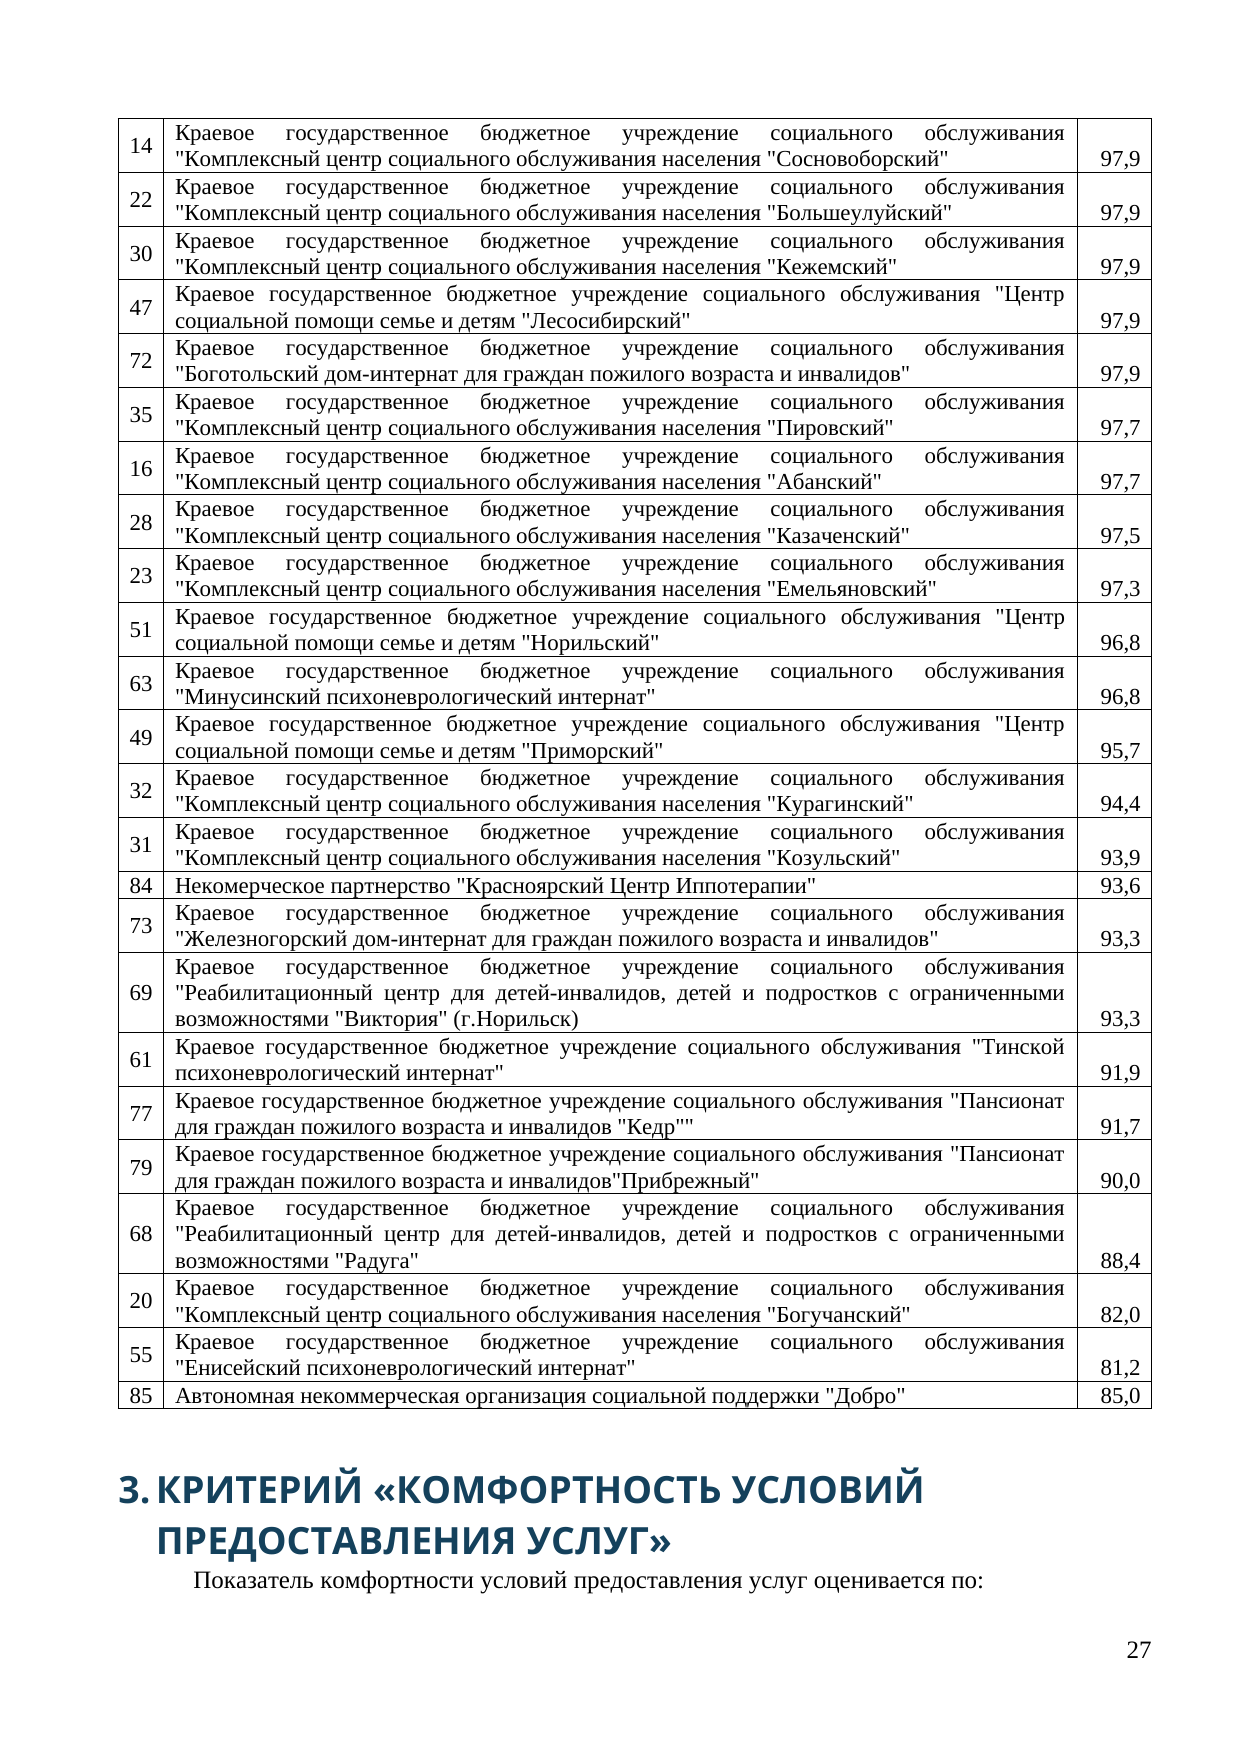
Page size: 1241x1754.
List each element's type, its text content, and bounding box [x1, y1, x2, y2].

table_cell 85 [119, 1382, 163, 1408]
table_cell 93,3 [1078, 953, 1151, 1032]
table_cell 55 [119, 1328, 163, 1381]
table_cell 30 [119, 227, 163, 279]
table_cell 97,9 [1078, 173, 1151, 226]
table_cell 90,0 [1078, 1140, 1151, 1193]
table_cell 97,7 [1078, 388, 1151, 441]
table_cell Краевое государственное бюджетное учреждение социального обслуживания "Железногорский дом-интернат для граждан пожилого возраста и инвалидов" [164, 899, 1077, 952]
table_cell 97,7 [1078, 442, 1151, 494]
table_cell 79 [119, 1140, 163, 1193]
table_cell 63 [119, 657, 163, 709]
table_cell 23 [119, 549, 163, 602]
table_cell 47 [119, 280, 163, 333]
table_cell Автономная некоммерческая организация социальной поддержки "Добро" [164, 1382, 1077, 1408]
table_cell Краевое государственное бюджетное учреждение социального обслуживания "Комплексный центр социального обслуживания населения "Пировский" [164, 388, 1077, 441]
table_cell 68 [119, 1194, 163, 1273]
table_cell 93,3 [1078, 899, 1151, 952]
table_cell 97,9 [1078, 227, 1151, 279]
table_cell 91,9 [1078, 1033, 1151, 1086]
text Показатель комфортности условий предоставления услуг оценивается по: [118, 1565, 1152, 1594]
table_cell Краевое государственное бюджетное учреждение социального обслуживания "Боготольский дом-интернат для граждан пожилого возраста и инвалидов" [164, 334, 1077, 387]
table_cell 61 [119, 1033, 163, 1086]
table_cell Краевое государственное бюджетное учреждение социального обслуживания "Центр социальной помощи семье и детям "Приморский" [164, 710, 1077, 763]
table_cell 97,9 [1078, 280, 1151, 333]
table_cell Краевое государственное бюджетное учреждение социального обслуживания "Минусинский психоневрологический интернат" [164, 657, 1077, 709]
table_cell 77 [119, 1087, 163, 1139]
table_cell Некомерческое партнерство "Красноярский Центр Иппотерапии" [164, 872, 1077, 898]
table_cell Краевое государственное бюджетное учреждение социального обслуживания "Пансионат для граждан пожилого возраста и инвалидов"Прибрежный" [164, 1140, 1077, 1193]
table_cell Краевое государственное бюджетное учреждение социального обслуживания "Комплексный центр социального обслуживания населения "Емельяновский" [164, 549, 1077, 602]
table_cell Краевое государственное бюджетное учреждение социального обслуживания "Комплексный центр социального обслуживания населения "Большеулуйский" [164, 173, 1077, 226]
table_cell 94,4 [1078, 764, 1151, 817]
table_cell 93,9 [1078, 818, 1151, 871]
table_cell 81,2 [1078, 1328, 1151, 1381]
table_cell 93,6 [1078, 872, 1151, 898]
table_cell Краевое государственное бюджетное учреждение социального обслуживания "Центр социальной помощи семье и детям "Лесосибирский" [164, 280, 1077, 333]
table_cell Краевое государственное бюджетное учреждение социального обслуживания "Енисейский психоневрологический интернат" [164, 1328, 1077, 1381]
table_cell Краевое государственное бюджетное учреждение социального обслуживания "Комплексный центр социального обслуживания населения "Сосновоборский" [164, 119, 1077, 172]
table_cell 35 [119, 388, 163, 441]
table_cell 14 [119, 119, 163, 172]
table_cell 31 [119, 818, 163, 871]
table_cell 32 [119, 764, 163, 817]
table_cell Краевое государственное бюджетное учреждение социального обслуживания "Тинской психоневрологический интернат" [164, 1033, 1077, 1086]
table_cell 28 [119, 495, 163, 548]
table_cell 97,3 [1078, 549, 1151, 602]
table_cell Краевое государственное бюджетное учреждение социального обслуживания "Комплексный центр социального обслуживания населения "Абанский" [164, 442, 1077, 494]
table_cell 82,0 [1078, 1274, 1151, 1327]
table_cell Краевое государственное бюджетное учреждение социального обслуживания "Реабилитационный центр для детей-инвалидов, детей и подростков с ограниченными возможностями "Радуга" [164, 1194, 1077, 1273]
table_cell 96,8 [1078, 657, 1151, 709]
table_cell 72 [119, 334, 163, 387]
table_cell 97,9 [1078, 119, 1151, 172]
table_cell 88,4 [1078, 1194, 1151, 1273]
table_cell Краевое государственное бюджетное учреждение социального обслуживания "Комплексный центр социального обслуживания населения "Кежемский" [164, 227, 1077, 279]
table_cell 97,5 [1078, 495, 1151, 548]
table_cell 85,0 [1078, 1382, 1151, 1408]
table_cell Краевое государственное бюджетное учреждение социального обслуживания "Центр социальной помощи семье и детям "Норильский" [164, 603, 1077, 656]
table_cell 16 [119, 442, 163, 494]
table_cell 51 [119, 603, 163, 656]
subtitle Критерий «Комфортность условий предоставления услуг» [118, 1463, 1152, 1565]
table_cell 73 [119, 899, 163, 952]
table_cell Краевое государственное бюджетное учреждение социального обслуживания "Реабилитационный центр для детей-инвалидов, детей и подростков с ограниченными возможностями "Виктория" (г.Норильск) [164, 953, 1077, 1032]
table_cell 97,9 [1078, 334, 1151, 387]
table_cell 69 [119, 953, 163, 1032]
table_cell 84 [119, 872, 163, 898]
table_cell 95,7 [1078, 710, 1151, 763]
table_cell 22 [119, 173, 163, 226]
table_cell Краевое государственное бюджетное учреждение социального обслуживания "Комплексный центр социального обслуживания населения "Казаченский" [164, 495, 1077, 548]
table_cell 96,8 [1078, 603, 1151, 656]
table_cell Краевое государственное бюджетное учреждение социального обслуживания "Комплексный центр социального обслуживания населения "Курагинский" [164, 764, 1077, 817]
table_cell Краевое государственное бюджетное учреждение социального обслуживания "Пансионат для граждан пожилого возраста и инвалидов "Кедр"" [164, 1087, 1077, 1139]
table_cell 91,7 [1078, 1087, 1151, 1139]
table_cell 20 [119, 1274, 163, 1327]
table_cell Краевое государственное бюджетное учреждение социального обслуживания "Комплексный центр социального обслуживания населения "Козульский" [164, 818, 1077, 871]
table_cell 49 [119, 710, 163, 763]
table_cell Краевое государственное бюджетное учреждение социального обслуживания "Комплексный центр социального обслуживания населения "Богучанский" [164, 1274, 1077, 1327]
